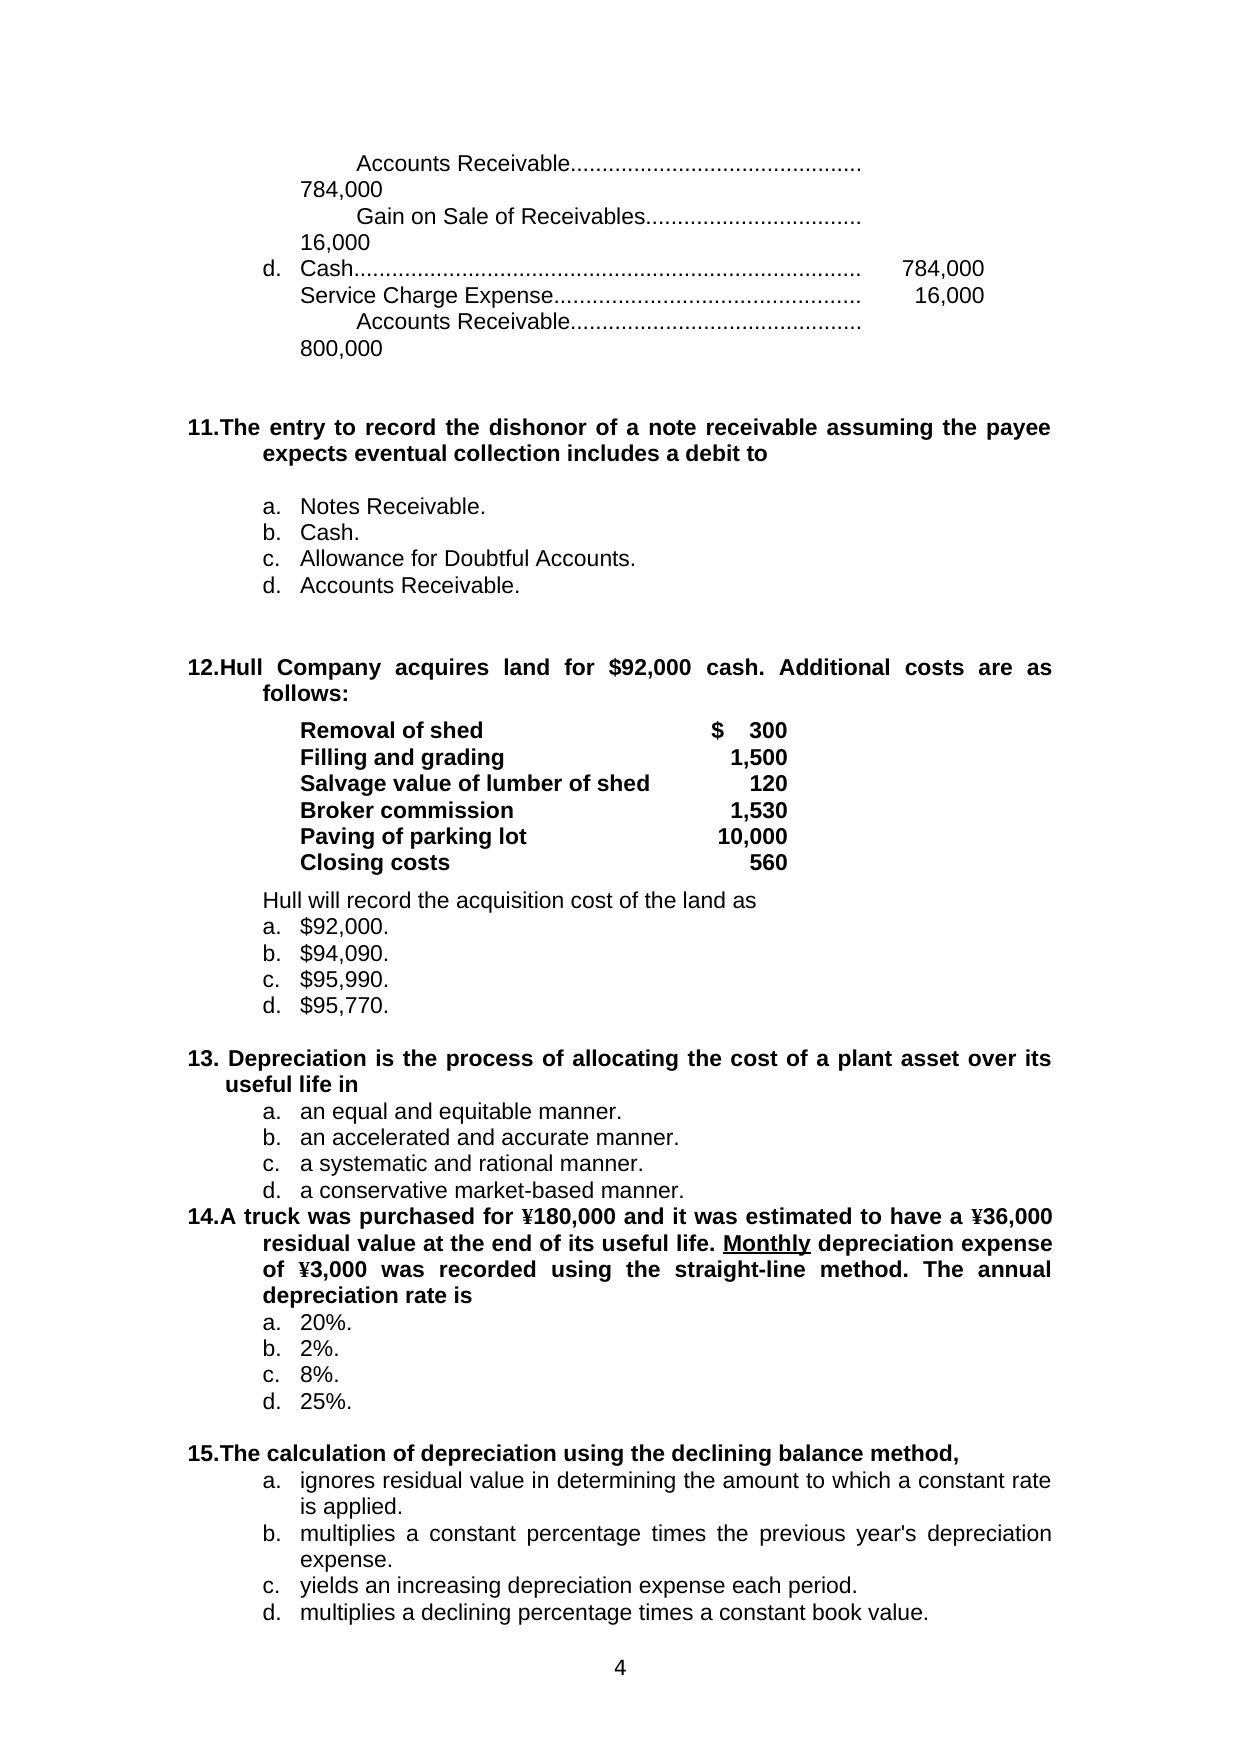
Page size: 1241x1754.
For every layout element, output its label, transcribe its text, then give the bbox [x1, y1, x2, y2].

text b. $94,090. [262, 939, 1053, 966]
text Accounts Receivable 800,000 [262, 308, 1053, 361]
text Broker commission 1,530 [300, 797, 1053, 823]
text Filling and grading 1,500 [300, 744, 1053, 770]
text a. 20%. [262, 1309, 1053, 1335]
text b. an accelerated and accurate manner. [262, 1124, 1053, 1150]
text 15. The calculation of depreciation using the declining balance method, [187, 1440, 1053, 1467]
text 12. Hull Company acquires land for $92,000 cash. Additional costs are as follows: [187, 654, 1053, 706]
text Closing costs 560 [300, 849, 1053, 876]
text c. $95,990. [262, 966, 1053, 992]
text Salvage value of lumber of shed 120 [300, 770, 1053, 797]
text c. 8%. [262, 1361, 1053, 1388]
text a. $92,000. [262, 913, 1053, 939]
text Removal of shed $ 300 [300, 706, 1053, 744]
text a. ignores residual value in determining the amount to which a constant rate is applied. [262, 1467, 1053, 1519]
text b. multiplies a constant percentage times the previous year's depreciation expense. [262, 1519, 1053, 1572]
text Service Charge Expense 16,000 [262, 282, 1053, 308]
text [262, 150, 1053, 203]
text d. multiplies a declining percentage times a constant book value. [262, 1598, 1053, 1625]
text c. a systematic and rational manner. [262, 1150, 1053, 1177]
text a. Notes Receivable. [262, 493, 1053, 519]
text Paving of parking lot 10,000 [300, 823, 1053, 849]
text c. Allowance for Doubtful Accounts. [262, 545, 1053, 572]
text d. a conservative market-based manner. [262, 1177, 1053, 1203]
text d. Cash 784,000 [262, 255, 1053, 282]
text b. Cash. [262, 519, 1053, 545]
text 13. Depreciation is the process of allocating the cost of a plant asset over its useful life in [187, 1045, 1053, 1098]
text will record the acquisition cost of the land as [262, 876, 1053, 913]
text d. 25%. [262, 1388, 1053, 1414]
text 14. A truck was purchased for ¥180,000 and it was estimated to have a ¥36,000 residual value at the end of its useful life. Monthly depreciation expense of ¥3,000 was recorded using the straight-line method. The annual depreciation rate is [187, 1203, 1053, 1309]
text a. an equal and equitable manner. [262, 1098, 1053, 1124]
text c. yields an increasing depreciation expense each period. [262, 1572, 1053, 1598]
text Gain on Sale of Receivables 16,000 [262, 203, 1053, 255]
text b. 2%. [262, 1335, 1053, 1361]
text 11. The entry to record the dishonor of a note receivable assuming the payee expects eventual collection includes a debit to [187, 413, 1053, 466]
text d. $95,770. [262, 992, 1053, 1018]
text d. Accounts Receivable. [262, 572, 1053, 598]
